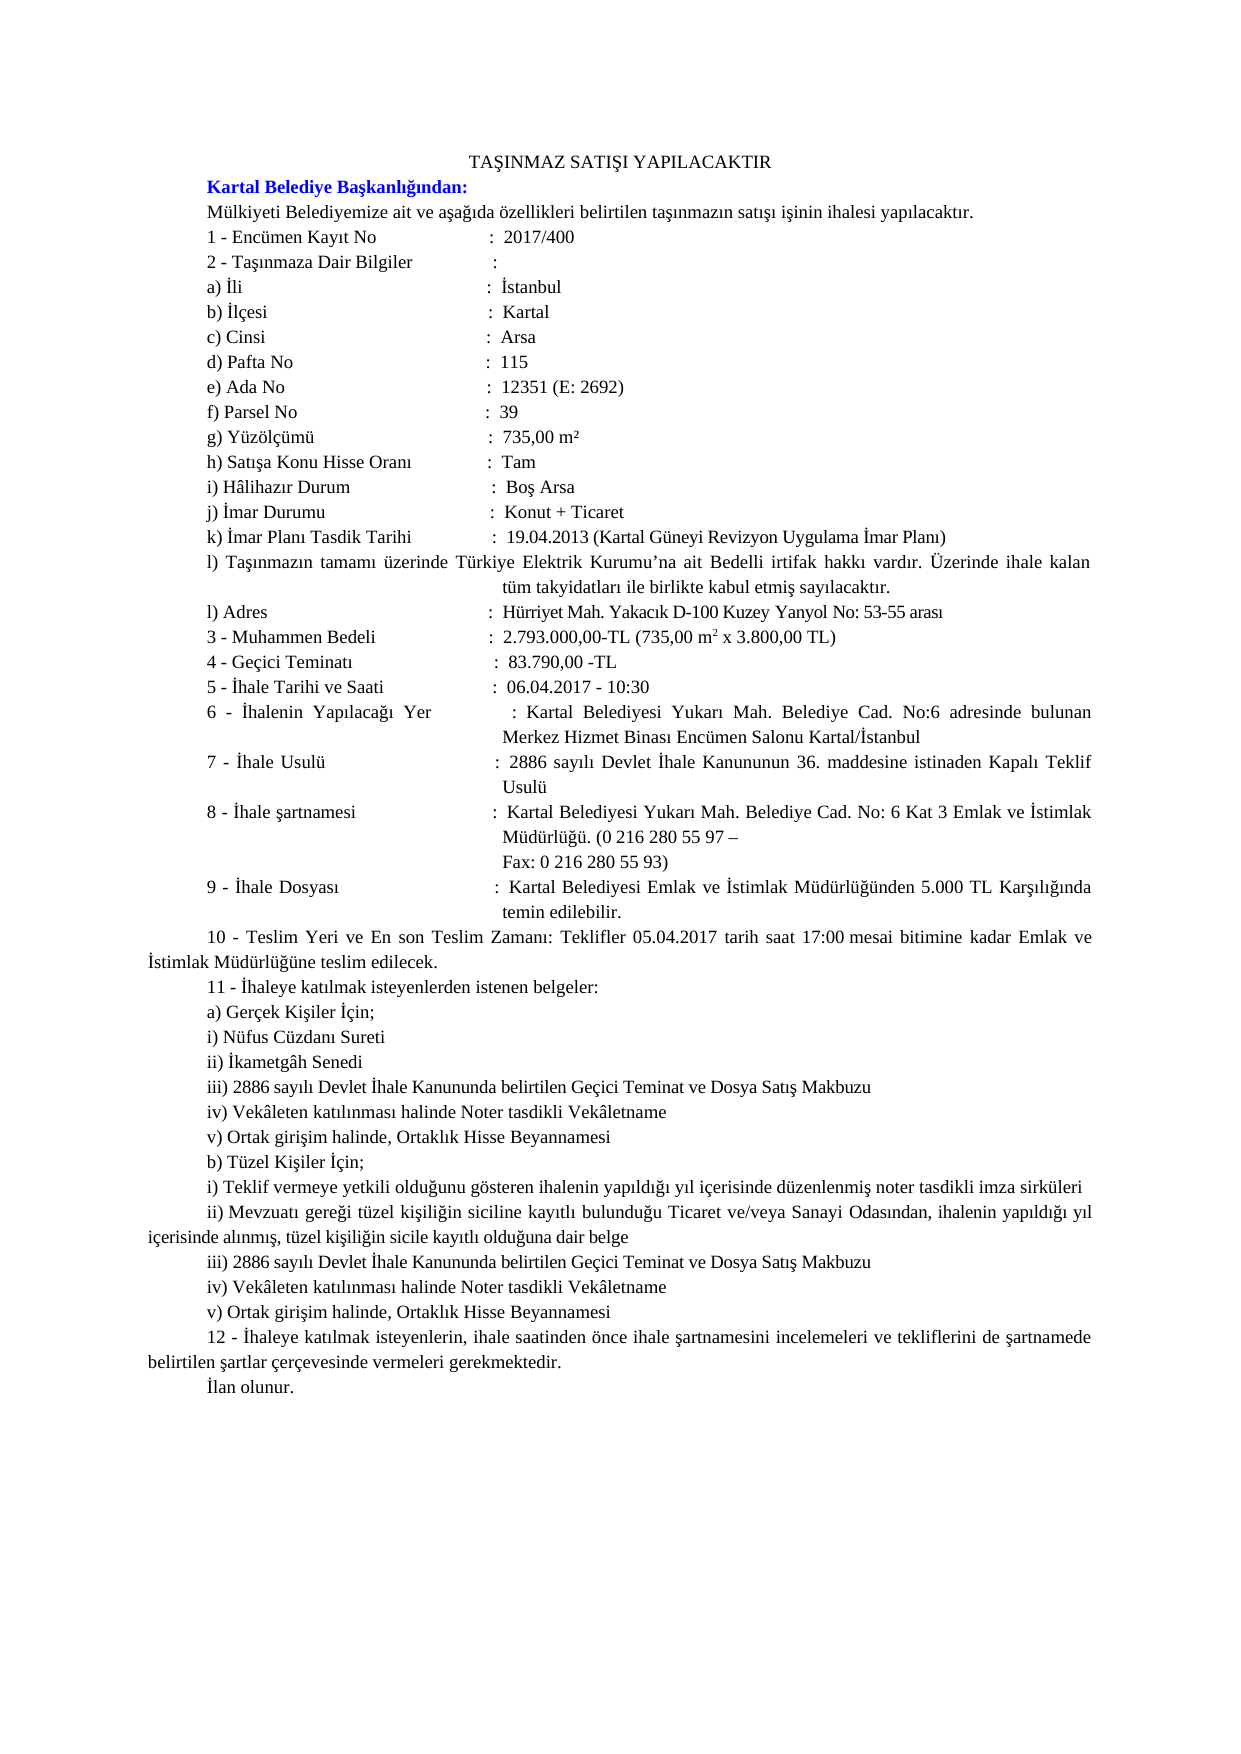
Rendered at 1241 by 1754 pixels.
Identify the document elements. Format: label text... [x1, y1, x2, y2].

text 4 - Geçici Teminatı : 83.790,00 -TL [207, 648, 1093, 673]
text i) Hâlihazır Durum : Boş Arsa [207, 473, 1093, 498]
text i) Nüfus Cüzdanı Sureti [148, 1023, 1093, 1048]
text c) Cinsi : Arsa [207, 323, 1093, 348]
text ii) İkametgâh Senedi [148, 1048, 1093, 1073]
text 9 - İhale Dosyası : Kartal Belediyesi Emlak ve İstimlak Müdürlüğünden 5.000 TL Karşılığında temin edilebilir. [207, 873, 1093, 923]
text 3 - Muhammen Bedeli : 2.793.000,00-TL (735,00 m2 x 3.800,00 TL) [207, 623, 1093, 648]
text iv) Vekâleten katılınması halinde Noter tasdikli Vekâletname [148, 1098, 1093, 1123]
text d) Pafta No : 115 [207, 348, 1093, 373]
text f) Parsel No : 39 [207, 398, 1093, 423]
text 1 - Encümen Kayıt No : 2017/400 [207, 223, 1093, 248]
text j) İmar Durumu : Konut + Ticaret [207, 498, 1093, 523]
text v) Ortak girişim halinde, Ortaklık Hisse Beyannamesi [148, 1123, 1093, 1148]
text l) Adres : Hürriyet Mah. Yakacık D-100 Kuzey Yanyol No: 53-55 arası [207, 598, 1093, 623]
text iv) Vekâleten katılınması halinde Noter tasdikli Vekâletname [148, 1273, 1093, 1298]
text i) Teklif vermeye yetkili olduğunu gösteren ihalenin yapıldığı yıl içerisinde düzenlenmiş noter tasdikli imza sirküleri [148, 1173, 1093, 1198]
text iii) 2886 sayılı Devlet İhale Kanununda belirtilen Geçici Teminat ve Dosya Satış Makbuzu [148, 1073, 1093, 1098]
text Mülkiyeti Belediyemize ait ve aşağıda özellikleri belirtilen taşınmazın satışı işinin ihalesi yapılacaktır. [148, 198, 1093, 223]
text ii) Mevzuatı gereği tüzel kişiliğin siciline kayıtlı bulunduğu Ticaret ve/veya Sanayi Odasından, ihalenin yapıldığı yıl içerisinde alınmış, tüzel kişiliğin sicile kayıtlı olduğuna dair belge [148, 1198, 1093, 1248]
text 5 - İhale Tarihi ve Saati : 06.04.2017 - 10:30 [207, 673, 1093, 698]
text a) Gerçek Kişiler İçin; [148, 998, 1093, 1023]
text a) İli : İstanbul [207, 273, 1093, 298]
text 7 - İhale Usulü : 2886 sayılı Devlet İhale Kanununun 36. maddesine istinaden Kapalı Teklif Usulü [207, 748, 1093, 798]
text 12 - İhaleye katılmak isteyenlerin, ihale saatinden önce ihale şartnamesini incelemeleri ve tekliflerini de şartnamede belirtilen şartlar çerçevesinde vermeleri gerekmektedir. [148, 1323, 1093, 1373]
text g) Yüzölçümü : 735,00 m² [207, 423, 1093, 448]
text Fax: 0 216 280 55 93) [207, 848, 1093, 873]
text TAŞINMAZ SATIŞI YAPILACAKTIR [148, 148, 1093, 173]
text Kartal Belediye Başkanlığından: [148, 173, 1093, 198]
text e) Ada No : 12351 (E: 2692) [207, 373, 1093, 398]
text k) İmar Planı Tasdik Tarihi : 19.04.2013 (Kartal Güneyi Revizyon Uygulama İmar Planı) [207, 523, 1093, 548]
text v) Ortak girişim halinde, Ortaklık Hisse Beyannamesi [148, 1298, 1093, 1323]
text h) Satışa Konu Hisse Oranı : Tam [207, 448, 1093, 473]
text 10 - Teslim Yeri ve En son Teslim Zamanı: Teklifler 05.04.2017 tarih saat 17:00 mesai bitimine kadar Emlak ve İstimlak Müdürlüğüne teslim edilecek. [148, 923, 1093, 973]
text b) Tüzel Kişiler İçin; [148, 1148, 1093, 1173]
text b) İlçesi : Kartal [207, 298, 1093, 323]
text 6 - İhalenin Yapılacağı Yer : Kartal Belediyesi Yukarı Mah. Belediye Cad. No:6 adresinde bulunan Merkez Hizmet Binası Encümen Salonu Kartal/İstanbul [207, 698, 1093, 748]
text İlan olunur. [148, 1373, 1093, 1398]
text iii) 2886 sayılı Devlet İhale Kanununda belirtilen Geçici Teminat ve Dosya Satış Makbuzu [148, 1248, 1093, 1273]
text 11 - İhaleye katılmak isteyenlerden istenen belgeler: [148, 973, 1093, 998]
text 2 - Taşınmaza Dair Bilgiler : [207, 248, 1093, 273]
text 8 - İhale şartnamesi : Kartal Belediyesi Yukarı Mah. Belediye Cad. No: 6 Kat 3 Emlak ve İstimlak Müdürlüğü. (0 216 280 55 97 – [207, 798, 1093, 848]
text l) Taşınmazın tamamı üzerinde Türkiye Elektrik Kurumu’na ait Bedelli irtifak hakkı vardır. Üzerinde ihale kalan tüm takyidatları ile birlikte kabul etmiş sayılacaktır. [207, 548, 1093, 598]
